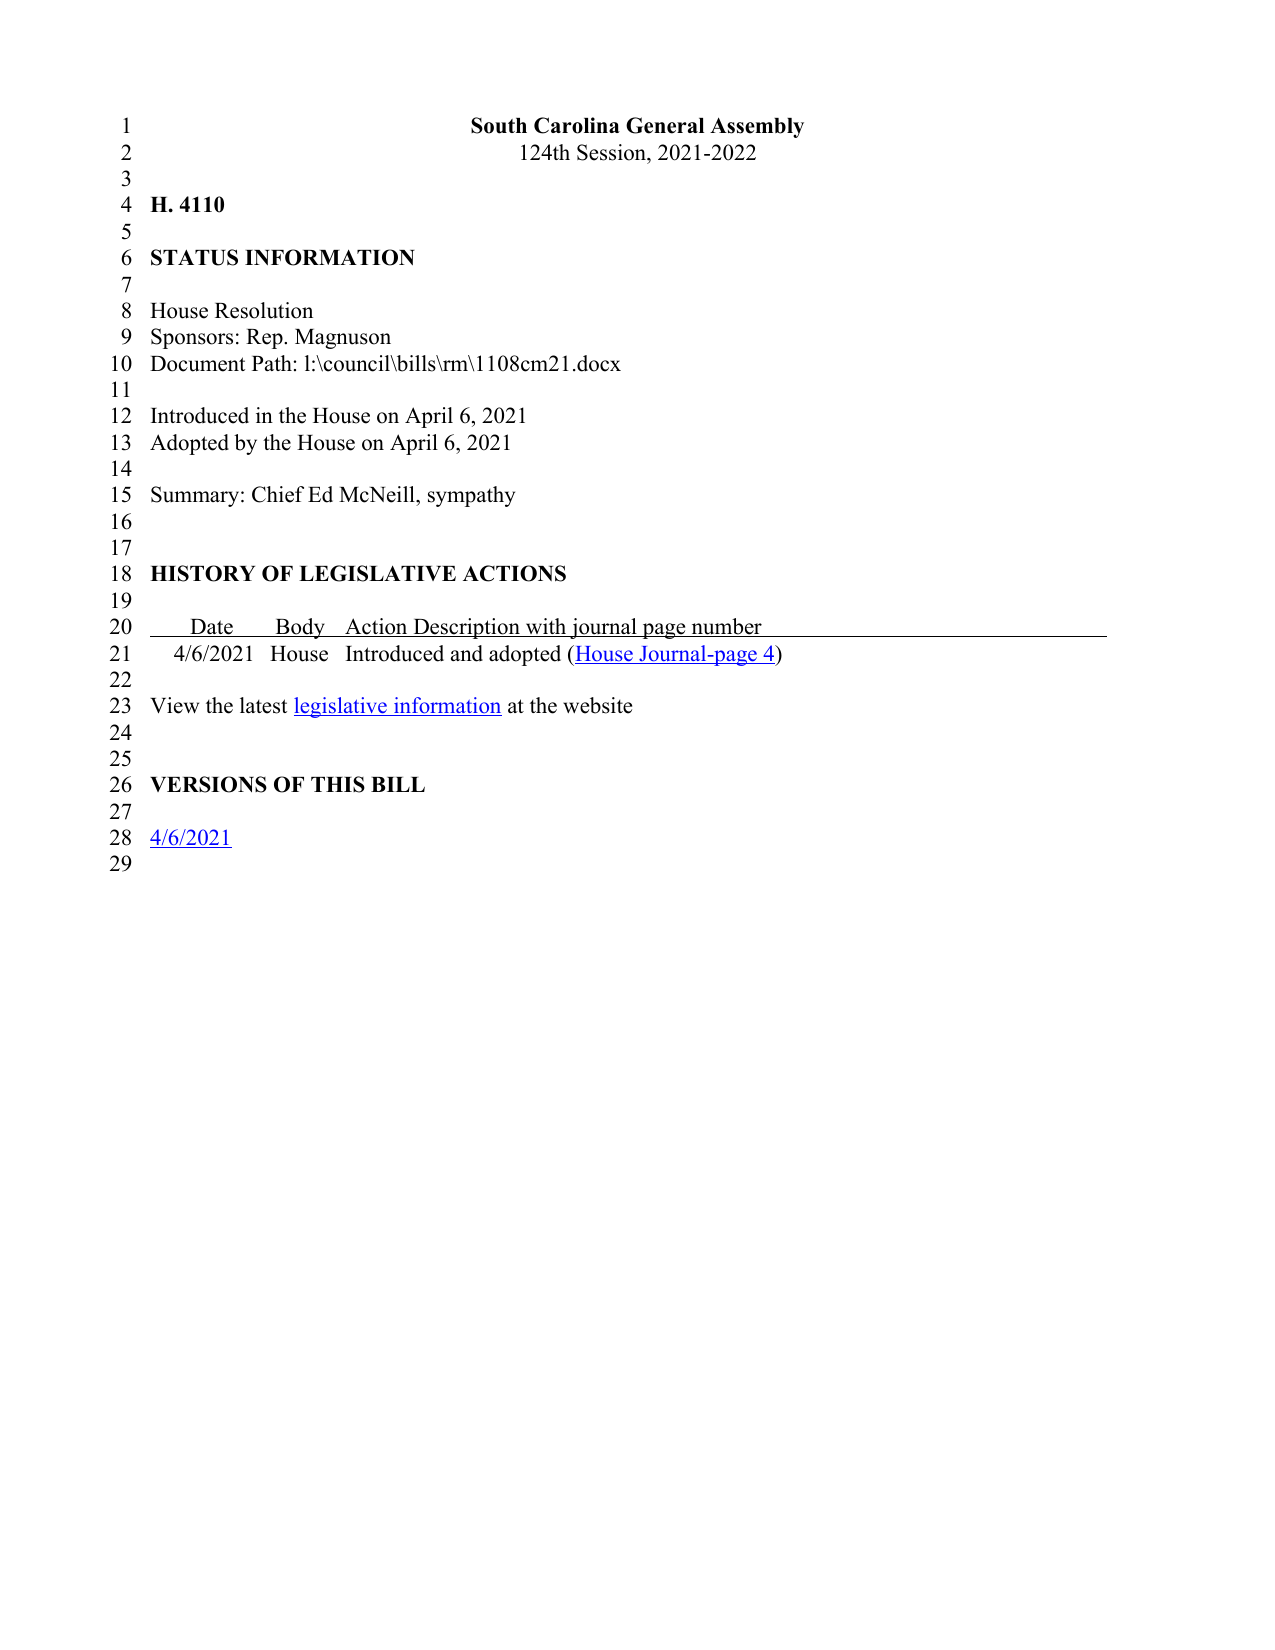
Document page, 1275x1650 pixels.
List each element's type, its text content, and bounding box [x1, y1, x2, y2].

text Date Body Action Description with journal page number [150, 613, 1125, 639]
text 4/6/2021 [150, 824, 1125, 850]
text Sponsors: Rep. Magnuson [150, 323, 1125, 350]
text Summary: Chief Ed McNeill, sympathy [150, 481, 1125, 508]
text Introduced in the House on April 6, 2021 [150, 402, 1125, 429]
text HISTORY OF LEGISLATIVE ACTIONS [150, 561, 1125, 587]
text STATUS INFORMATION [150, 244, 1125, 271]
text South Carolina General Assembly [150, 112, 1125, 139]
text View the latest legislative information at the website [150, 692, 1125, 719]
text Document Path: l:\council\bills\rm\1108cm21.docx [150, 350, 1125, 376]
text House Resolution [150, 297, 1125, 323]
text VERSIONS OF THIS BILL [150, 771, 1125, 798]
text Adopted by the House on April 6, 2021 [150, 429, 1125, 455]
text 4/6/2021 House Introduced and adopted (House Journal-page 4) [150, 639, 1125, 666]
text H. 4110 [150, 192, 1125, 218]
text 124th Session, 2021-2022 [150, 139, 1125, 165]
